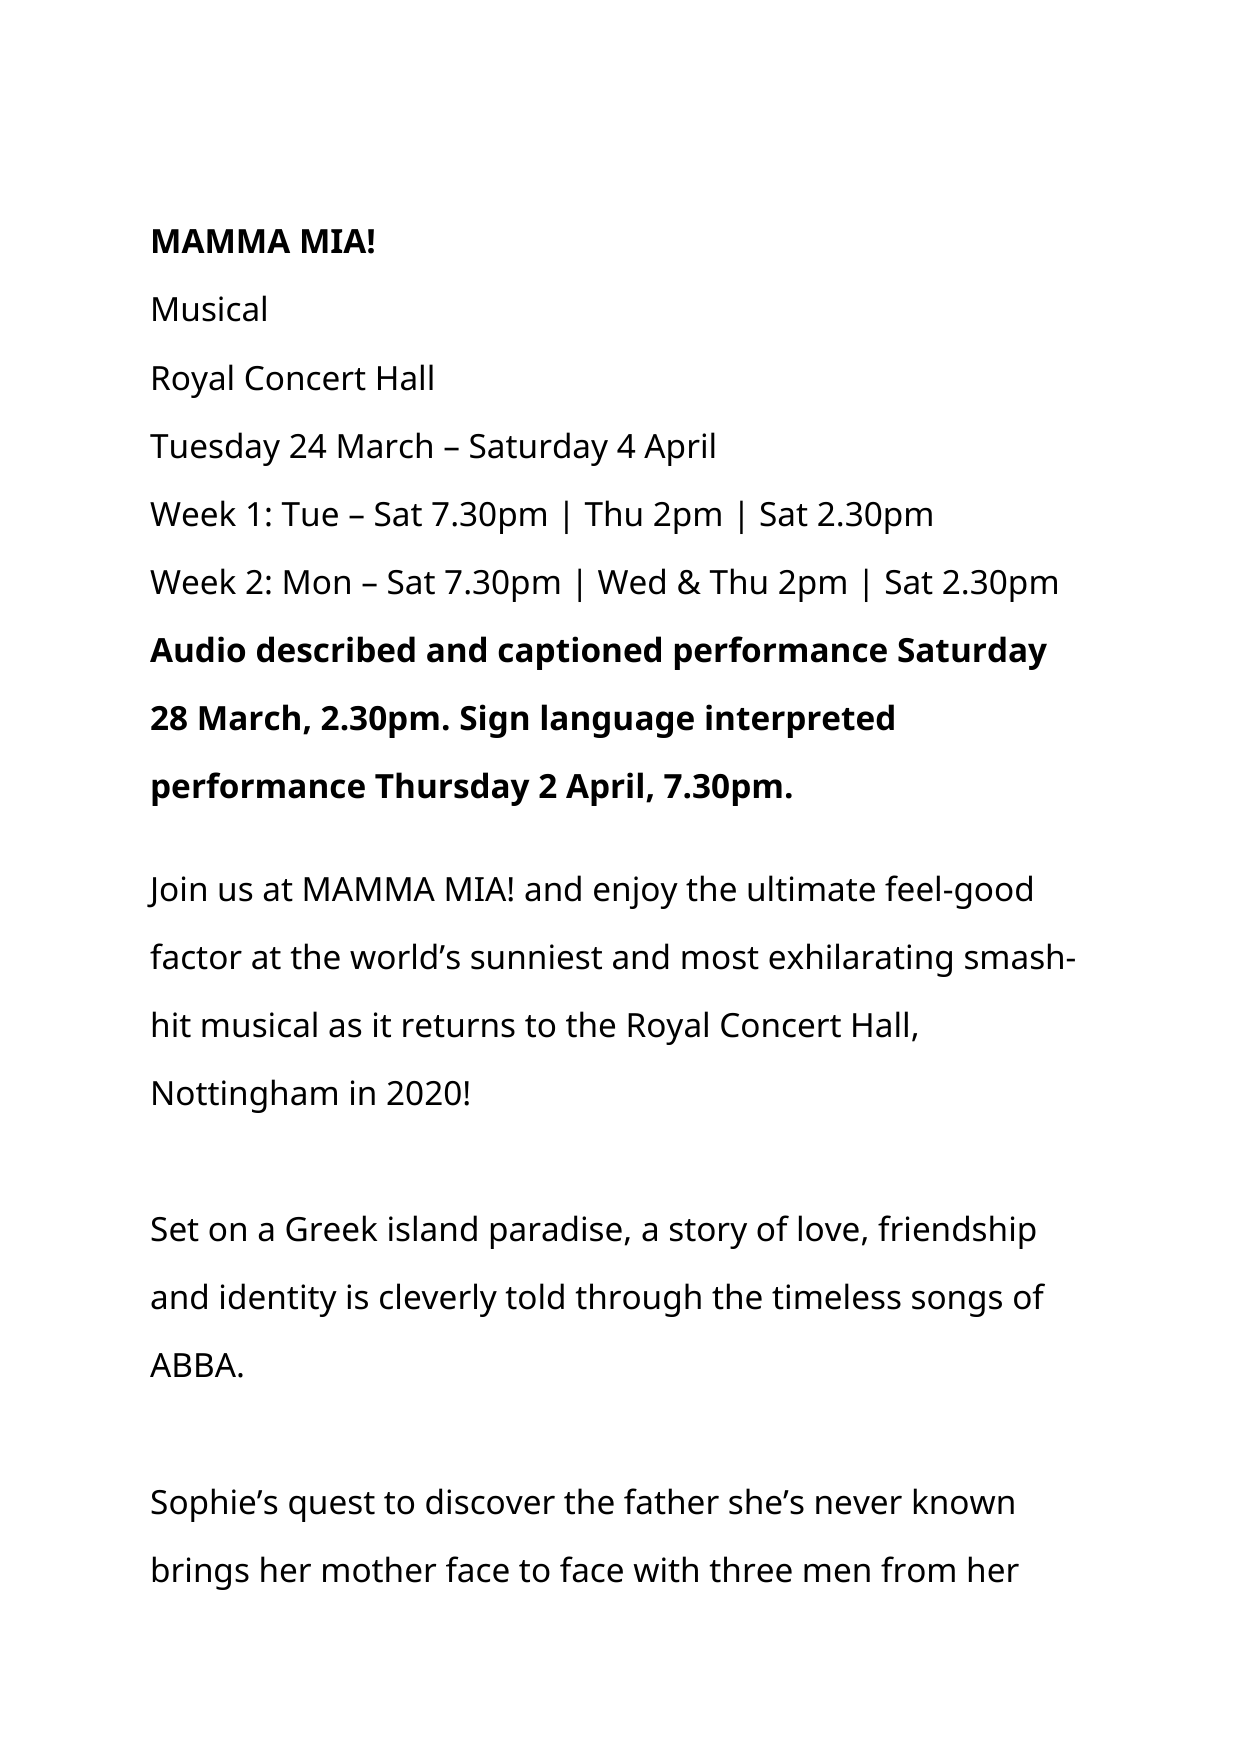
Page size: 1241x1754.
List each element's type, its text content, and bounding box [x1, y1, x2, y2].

text Set on a Greek island paradise, a story of love, friendship and identity is cleverly told through the timeless songs of ABBA. [150, 1206, 1090, 1388]
text Tuesday 24 March – Saturday 4 April [150, 422, 1090, 468]
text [150, 1478, 1090, 1592]
text Week 2: Mon – Sat 7.30pm | Wed & Thu 2pm | Sat 2.30pm [150, 559, 1090, 604]
text Audio described and captioned performance Saturday 28 March, 2.30pm. Sign language interpreted performance Thursday 2 April, 7.30pm. [150, 627, 1090, 808]
text MAMMA MIA! [150, 218, 1090, 263]
text Week 1: Tue – Sat 7.30pm | Thu 2pm | Sat 2.30pm [150, 491, 1090, 536]
text Royal Concert Hall [150, 354, 1090, 400]
text Musical [150, 286, 1090, 332]
text Join us at MAMMA MIA! and enjoy the ultimate feel-good factor at the world’s sunniest and most exhilarating smash-hit musical as it returns to the Royal Concert Hall, Nottingham in 2020! [150, 865, 1090, 1115]
